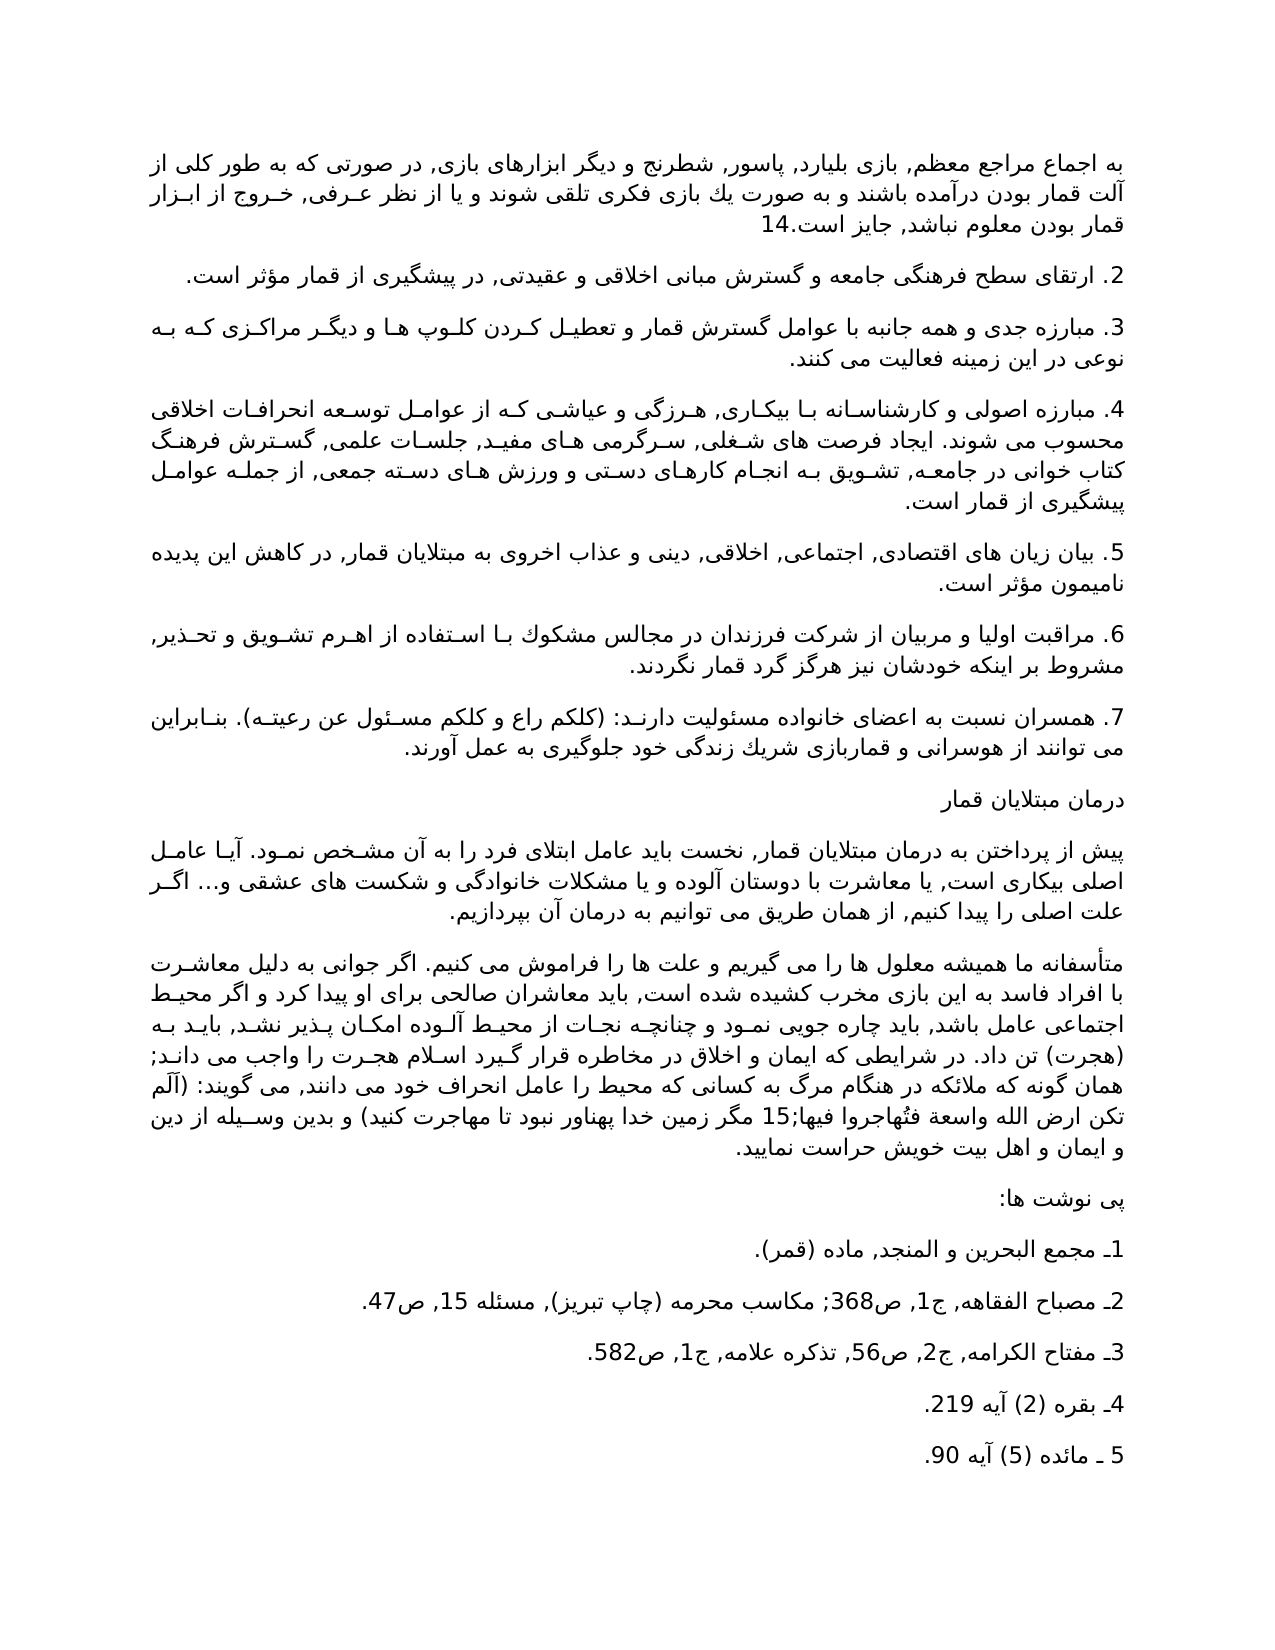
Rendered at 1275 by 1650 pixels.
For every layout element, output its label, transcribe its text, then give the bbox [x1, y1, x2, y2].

text 6. مراقبت اوليا و مربيان از شركت فرزندان در مجالس مشكوك با استفاده از اهرم تشويق و تحذير, مشروط بر اينكه خودشان نيز هرگز گرد قمار نگردند. [150, 622, 1125, 679]
text 5 ـ مائده (5) آيه 90. [150, 1442, 1125, 1469]
text 4ـ بقره (2) آيه 219. [150, 1391, 1125, 1418]
text 3. مبارزه جدى و همه جانبه با عوامل گسترش قمار و تعطيل كردن كلوپ ها و ديگر مراكزى كه به نوعى در اين زمينه فعاليت مى كنند. [150, 314, 1125, 371]
text 2ـ مصباح الفقاهه, ج1, ص368; مكاسب محرمه (چاپ تبريز), مسئله 15, ص47. [150, 1288, 1125, 1315]
text درمان مبتلايان قمار [150, 786, 1125, 812]
text 1ـ مجمع البحرين و المنجد, ماده (قمر). [150, 1237, 1125, 1263]
text 3ـ مفتاح الكرامه, ج2, ص56, تذكره علامه, ج1, ص582. [150, 1339, 1125, 1366]
text 4. مبارزه اصولى و كارشناسانه با بيكارى, هرزگى و عياشى كه از عوامل توسعه انحرافات اخلاقى محسوب مى شوند. ايجاد فرصت هاى شغلى, سرگرمى هاى مفيد, جلسات علمى, گسترش فرهنگ كتاب خوانى در جامعه, تشويق به انجام كارهاى دستى و ورزش هاى دسته جمعى, از جمله عوامل پيشگيرى از قمار است. [150, 396, 1125, 515]
text 7. همسران نسبت به اعضاى خانواده مسئوليت دارند: (كلكم راع و كلكم مسئول عن رعيته). بنابراين مى توانند از هوسرانى و قماربازى شريك زندگى خود جلوگيرى به عمل آورند. [150, 704, 1125, 761]
text 5. بيان زيان هاى اقتصادى, اجتماعى, اخلاقى, دينى و عذاب اخروى به مبتلايان قمار, در كاهش اين پديده ناميمون مؤثر است. [150, 539, 1125, 597]
text به اجماع مراجع معظم, بازى بليارد, پاسور, شطرنج و ديگر ابزارهاى بازى, در صورتى كه به طور كلى از آلت قمار بودن درآمده باشند و به صورت يك بازى فكرى تلقى شوند و يا از نظر عرفى, خروج از ابزار قمار بودن معلوم نباشد, جايز است.14 [150, 150, 1125, 238]
text متأسفانه ما هميشه معلول ها را مى گيريم و علت ها را فراموش مى كنيم. اگر جوانى به دليل معاشرت با افراد فاسد به اين بازى مخرب كشيده شده است, بايد معاشران صالحى براى او پيدا كرد و اگر محيط اجتماعى عامل باشد, بايد چاره جويى نمود و چنانچه نجات از محيط آلوده امكان پذير نشد, بايد به (هجرت) تن داد. در شرايطى كه ايمان و اخلاق در مخاطره قرار گيرد اسلام هجرت را واجب مى داند; همان گونه كه ملائكه در هنگام مرگ به كسانى كه محيط را عامل انحراف خود مى دانند, مى گويند: (اَلَم تكن ارض الله واسعة فتُهاجروا فيها;15 مگر زمين خدا پهناور نبود تا مهاجرت كنيد) و بدين وسيله از دين و ايمان و اهل بيت خويش حراست نماييد. [150, 950, 1125, 1160]
text پيش از پرداختن به درمان مبتلايان قمار, نخست بايد عامل ابتلاى فرد را به آن مشخص نمود. آيا عامل اصلى بيكارى است, يا معاشرت با دوستان آلوده و يا مشكلات خانوادگى و شكست هاى عشقى و… اگر علت اصلى را پيدا كنيم, از همان طريق مى توانيم به درمان آن بپردازيم. [150, 837, 1125, 925]
text 2. ارتقاى سطح فرهنگى جامعه و گسترش مبانى اخلاقى و عقيدتى, در پيشگيرى از قمار مؤثر است. [150, 263, 1125, 289]
text پى نوشت ها: [150, 1185, 1125, 1212]
